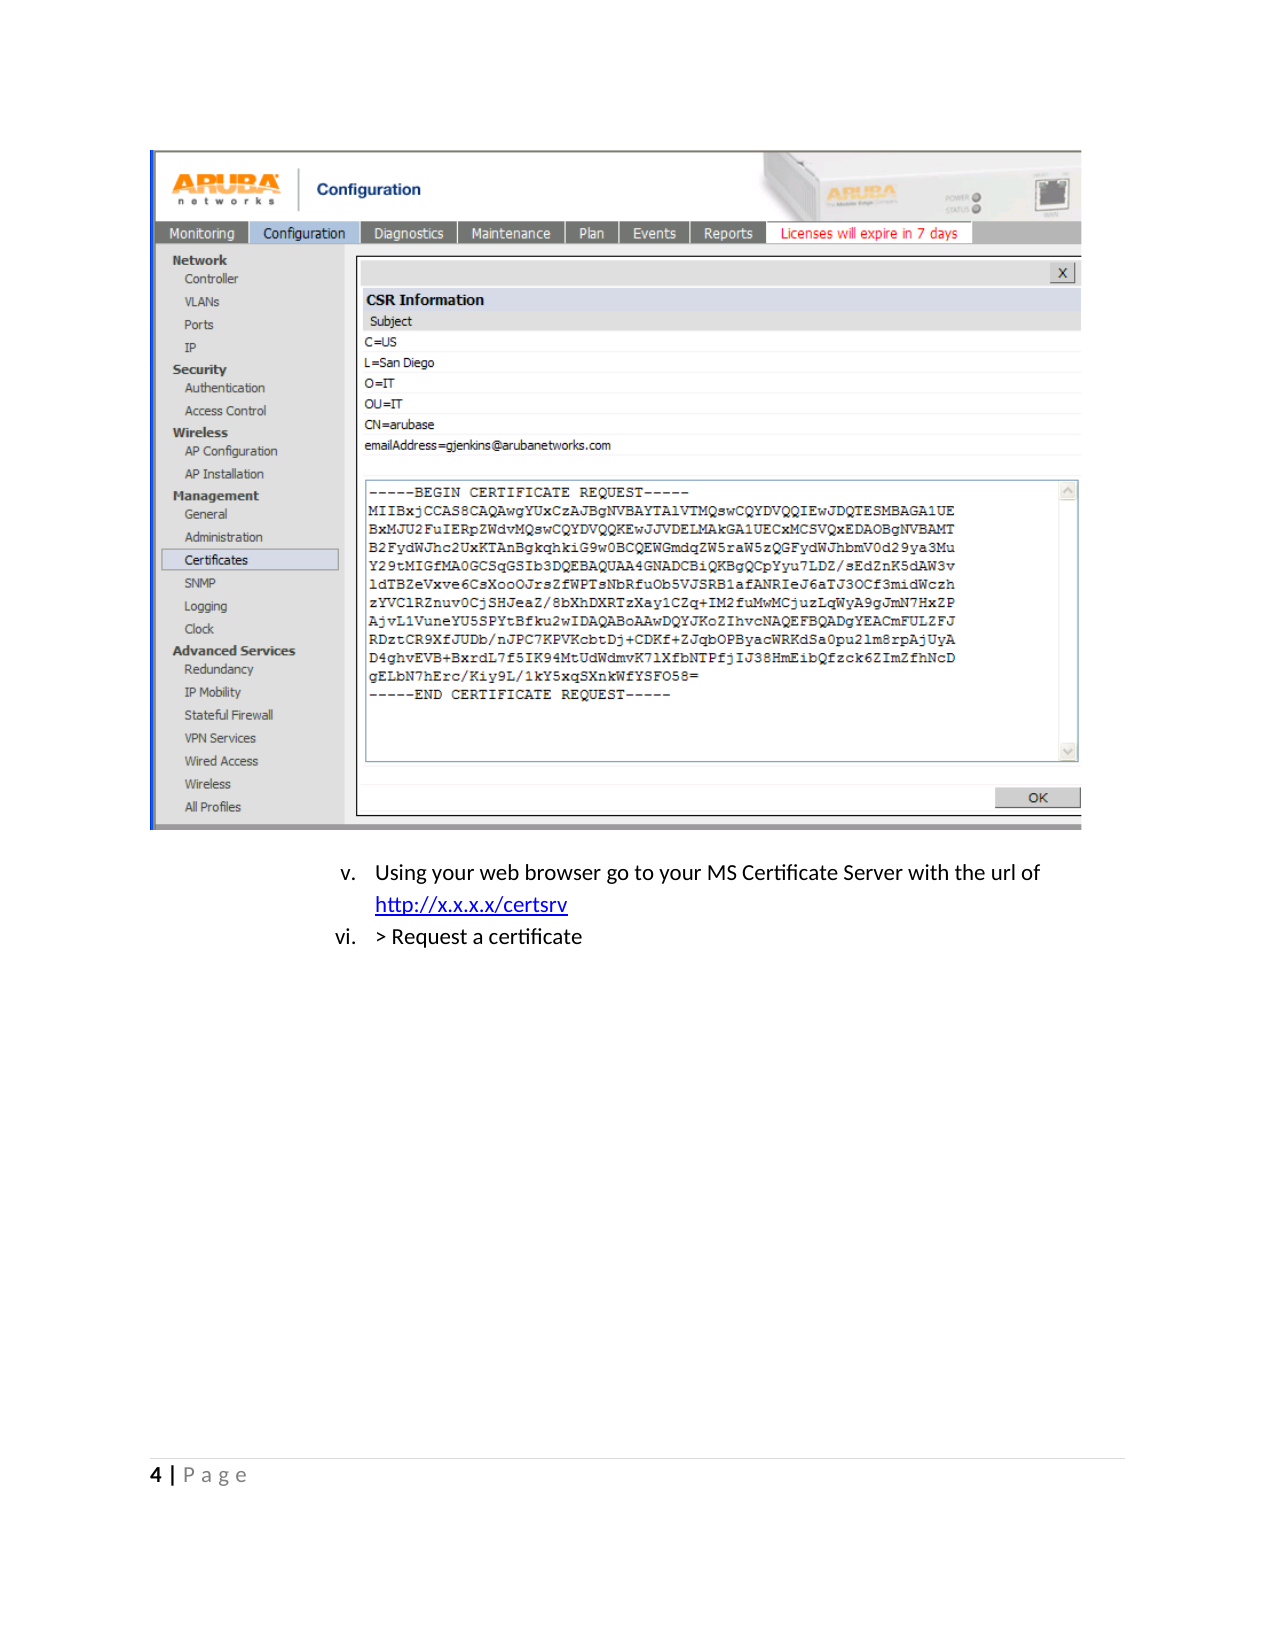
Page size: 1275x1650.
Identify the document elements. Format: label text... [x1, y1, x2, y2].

list > Request a certificate [356, 922, 1125, 950]
list Using your web browser go to your MS Certificate Server with the url of http://x.x.x.x/certsrv [356, 858, 1125, 918]
picture [150, 150, 1082, 830]
